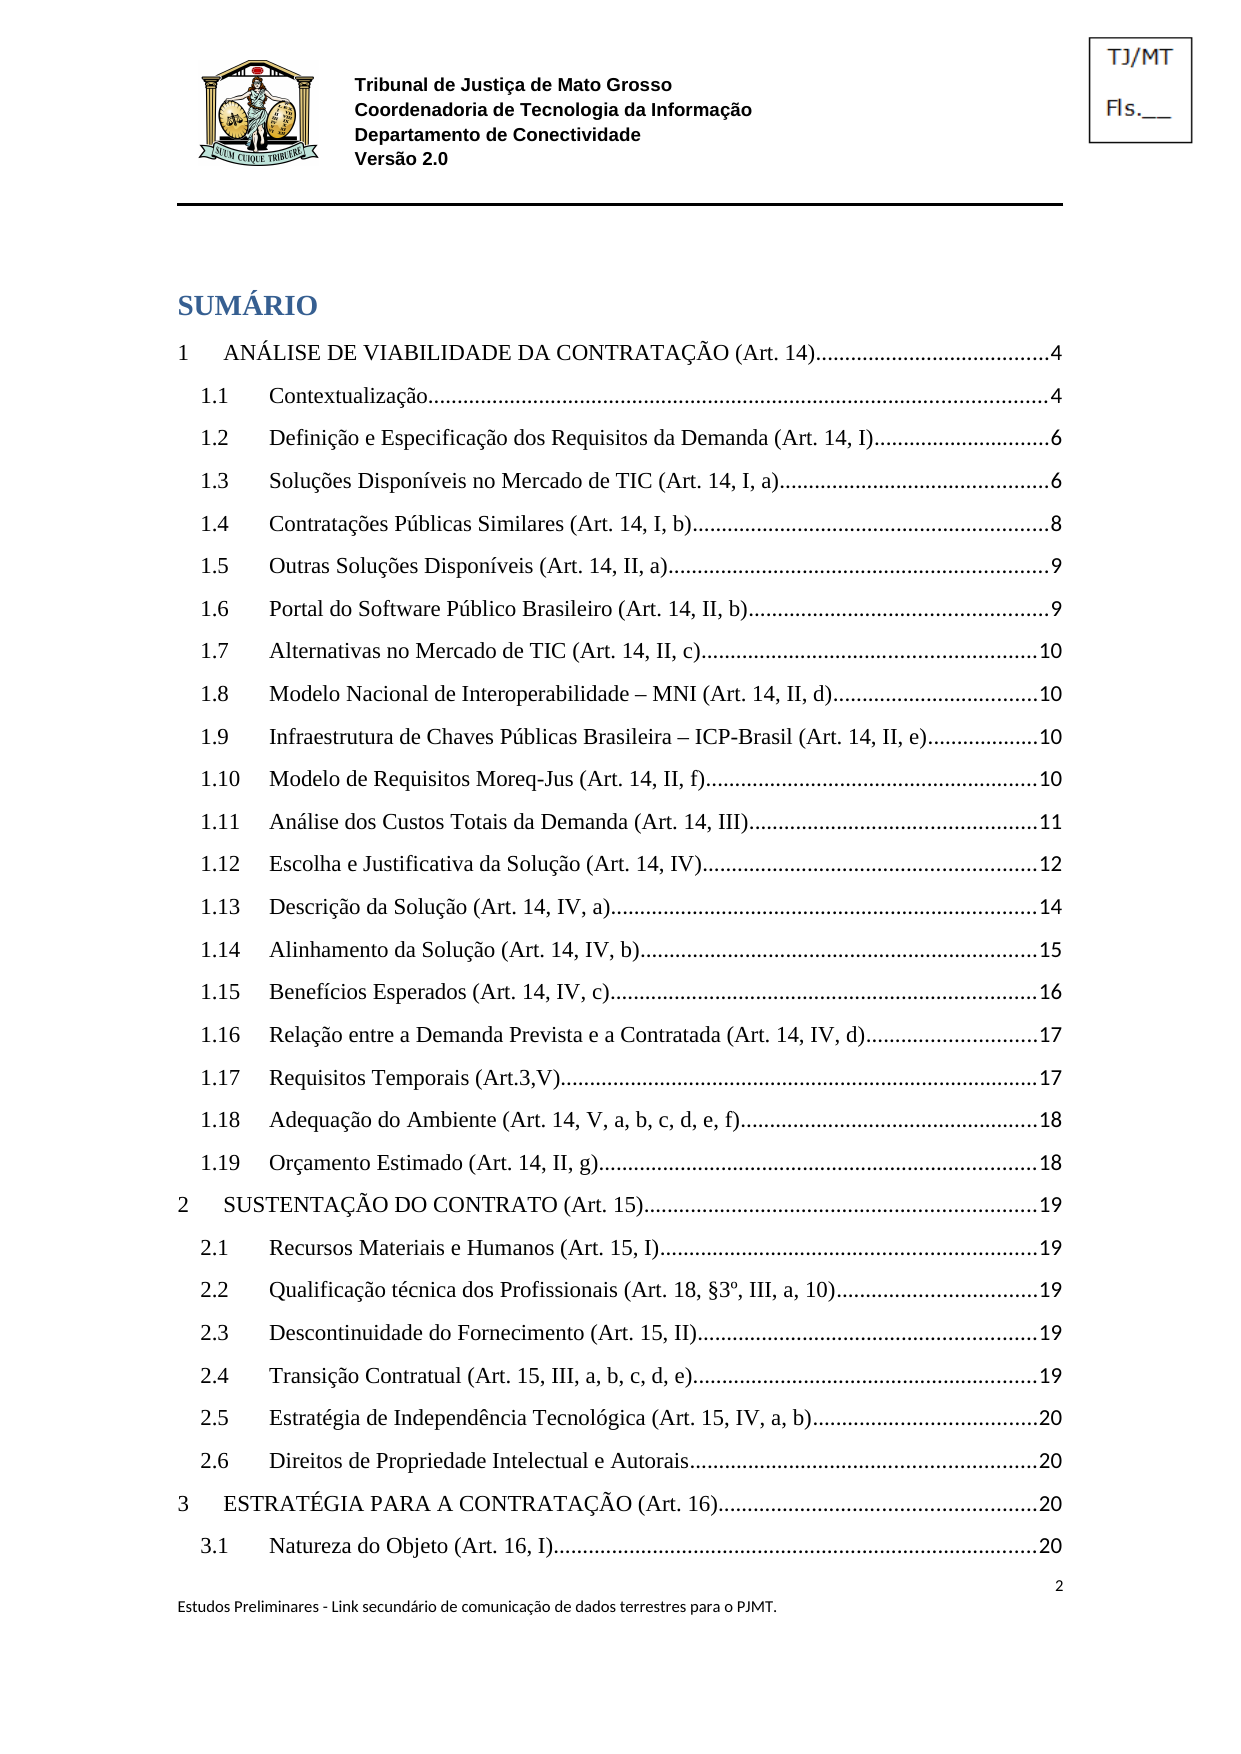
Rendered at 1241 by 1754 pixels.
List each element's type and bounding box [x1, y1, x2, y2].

picture [198, 60, 319, 166]
picture [1085, 36, 1198, 146]
